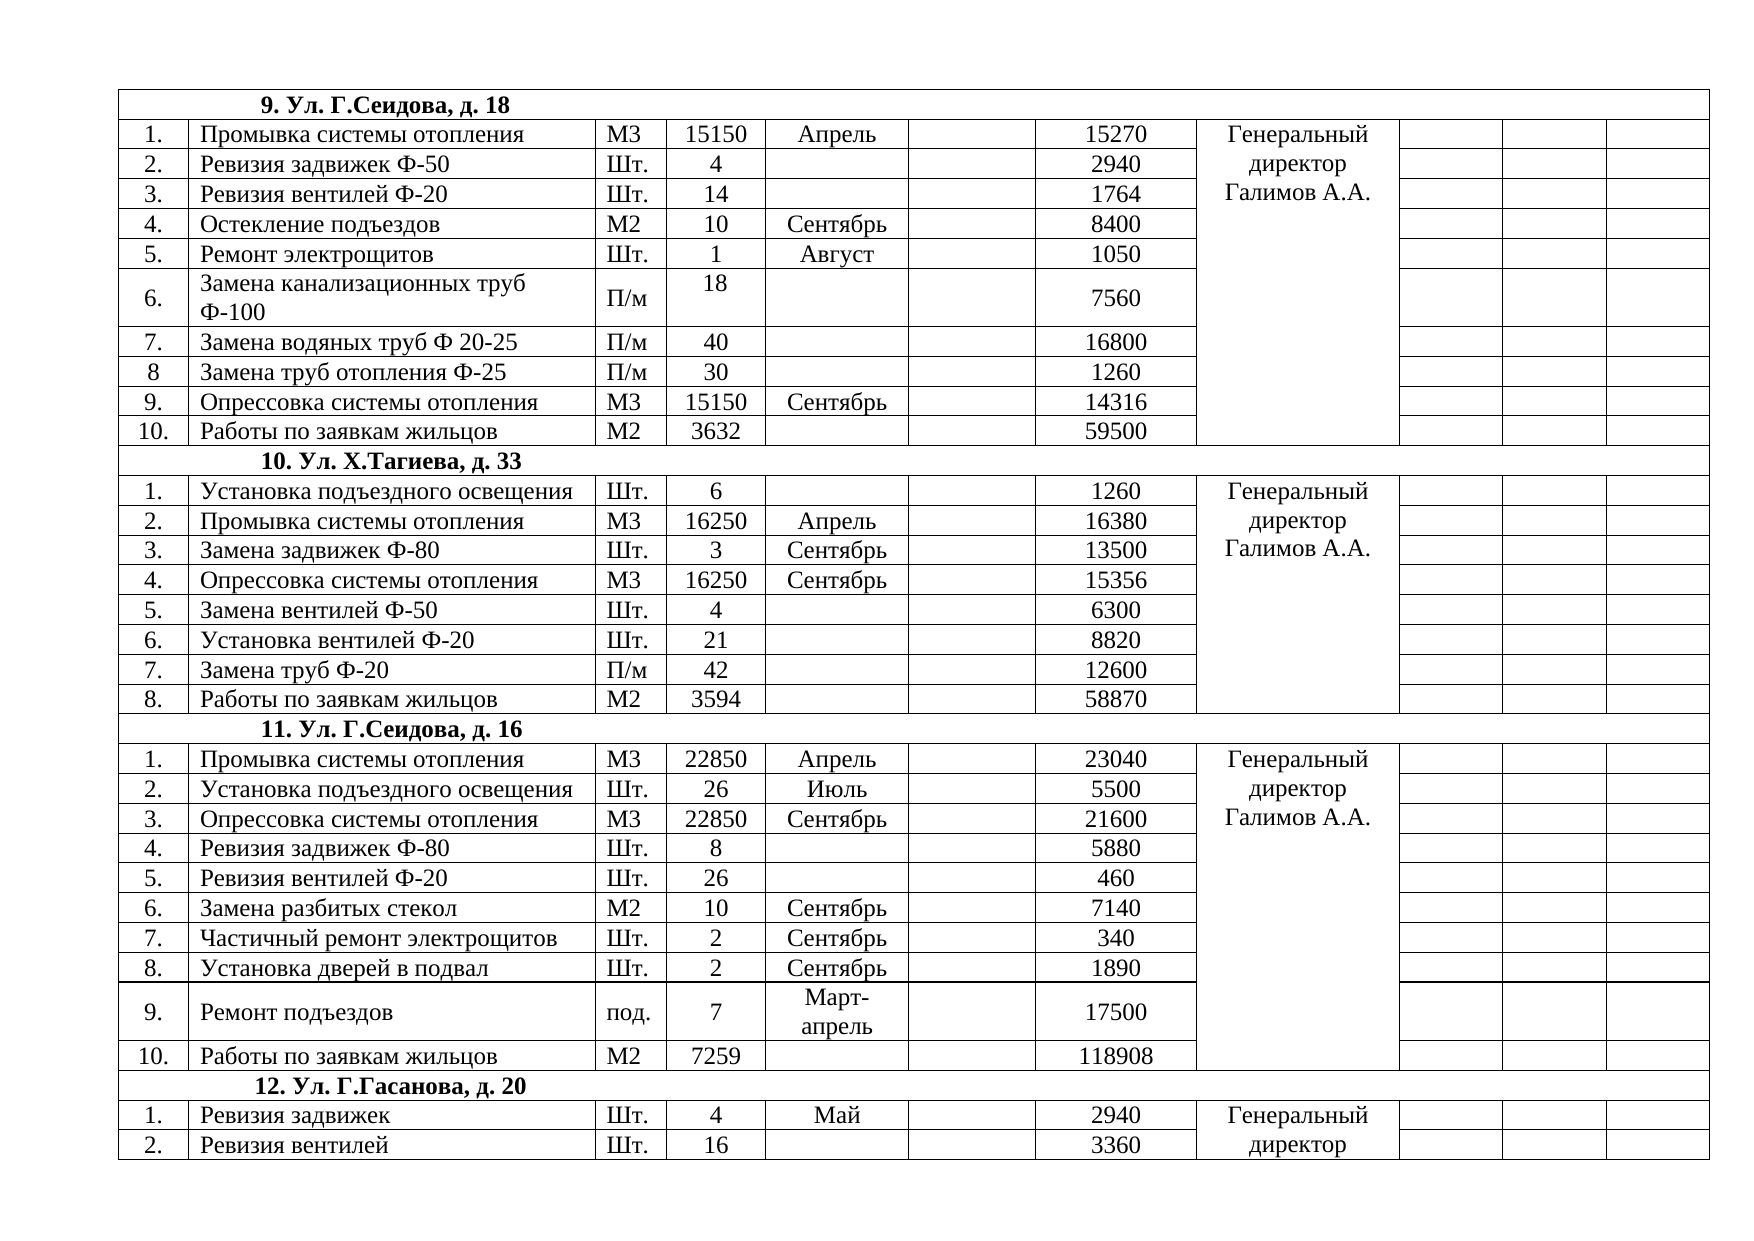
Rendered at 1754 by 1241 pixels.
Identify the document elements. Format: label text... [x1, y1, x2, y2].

table_cell 5. [119, 595, 188, 624]
table_cell М3 [596, 387, 666, 415]
table_cell Шт. [596, 1101, 666, 1129]
table_cell 15270 [1036, 120, 1196, 148]
table_cell [766, 476, 908, 505]
table_cell [1400, 953, 1502, 981]
table_cell [1400, 983, 1502, 1040]
table_cell 5. [119, 239, 188, 267]
table_cell [766, 863, 908, 892]
table_cell [766, 1041, 908, 1070]
table_cell 58870 [1036, 685, 1196, 713]
table_cell [1400, 536, 1502, 564]
table_cell 30 [667, 357, 765, 386]
table_cell [1400, 685, 1502, 713]
table_cell 1. [119, 1101, 188, 1129]
table_cell Ремонт подъездов [189, 983, 595, 1040]
table_cell [909, 506, 1035, 534]
table_cell [1607, 387, 1709, 415]
table_cell [1503, 149, 1606, 178]
table_cell Шт. [596, 863, 666, 892]
table_cell Ревизия задвижек [189, 1101, 595, 1129]
table_cell Шт. [596, 923, 666, 952]
table_cell Замена разбитых стекол [189, 893, 595, 922]
table_cell Замена труб Ф-20 [189, 655, 595, 683]
table_cell [909, 893, 1035, 922]
table_cell под. [596, 983, 666, 1040]
table_cell 12. Ул. Г.Гасанова, д. 20 [119, 1071, 1709, 1099]
table_cell [1607, 863, 1709, 892]
table_cell [1400, 179, 1502, 208]
table_cell Работы по заявкам жильцов [189, 685, 595, 713]
table_cell [1400, 387, 1502, 415]
table_cell Замена водяных труб Ф 20-25 [189, 327, 595, 356]
table_cell 7140 [1036, 893, 1196, 922]
table_cell 8400 [1036, 209, 1196, 238]
table_cell 14316 [1036, 387, 1196, 415]
table_cell 3360 [1036, 1130, 1196, 1159]
table_cell 9. [119, 983, 188, 1040]
table_cell [766, 357, 908, 386]
table_cell М2 [596, 416, 666, 445]
table_cell Шт. [596, 1130, 666, 1159]
table_cell Шт. [596, 239, 666, 267]
table_cell [766, 655, 908, 683]
table_cell [766, 327, 908, 356]
table_cell 26 [667, 863, 765, 892]
table_cell [909, 625, 1035, 654]
table_cell [766, 625, 908, 654]
table_cell Апрель [766, 744, 908, 773]
table_cell [1400, 357, 1502, 386]
table_cell [1503, 536, 1606, 564]
table_cell 15356 [1036, 565, 1196, 594]
table_cell [1400, 893, 1502, 922]
table_cell [1503, 357, 1606, 386]
table_cell 7560 [1036, 269, 1196, 326]
table_cell [766, 595, 908, 624]
table_cell М2 [596, 893, 666, 922]
table_cell [909, 149, 1035, 178]
table_cell 14 [667, 179, 765, 208]
table_cell Март-апрель [766, 983, 908, 1040]
table_cell Сентябрь [766, 387, 908, 415]
table_cell 7. [119, 655, 188, 683]
table_cell 340 [1036, 923, 1196, 952]
table_cell 3 [667, 536, 765, 564]
table_cell П/м [596, 269, 666, 326]
table_cell 1260 [1036, 357, 1196, 386]
table_cell 16800 [1036, 327, 1196, 356]
table_cell Генеральный директор Галимов А.А. [1197, 120, 1399, 445]
table_cell [1607, 209, 1709, 238]
table_cell 3. [119, 179, 188, 208]
table_cell [1503, 506, 1606, 534]
table_cell [909, 923, 1035, 952]
table_cell [1400, 1130, 1502, 1159]
table_cell Замена задвижек Ф-80 [189, 536, 595, 564]
table_cell Шт. [596, 149, 666, 178]
table_cell [1503, 953, 1606, 981]
table_cell [909, 863, 1035, 892]
table_cell М3 [596, 506, 666, 534]
table_cell 12600 [1036, 655, 1196, 683]
table_cell [1607, 655, 1709, 683]
table_cell М3 [596, 744, 666, 773]
table_cell Промывка системы отопления [189, 744, 595, 773]
table_cell Апрель [766, 120, 908, 148]
table_cell Ревизия вентилей Ф-20 [189, 863, 595, 892]
table_cell [909, 357, 1035, 386]
table_cell 1. [119, 120, 188, 148]
table_cell [909, 595, 1035, 624]
table_cell Ревизия вентилей Ф-20 [189, 179, 595, 208]
table_cell 6. [119, 625, 188, 654]
table_cell [1607, 1101, 1709, 1129]
table_cell 1. [119, 744, 188, 773]
table_cell [909, 209, 1035, 238]
table_cell [909, 804, 1035, 832]
table_cell 18 [667, 269, 765, 326]
table_cell Сентябрь [766, 536, 908, 564]
table_cell Сентябрь [766, 209, 908, 238]
table_cell Шт. [596, 953, 666, 981]
table_cell [1607, 685, 1709, 713]
table_cell 10 [667, 893, 765, 922]
table_cell [909, 239, 1035, 267]
table_cell [1503, 863, 1606, 892]
table_cell [909, 536, 1035, 564]
table_cell 2940 [1036, 149, 1196, 178]
table_cell [909, 179, 1035, 208]
table_cell [1607, 595, 1709, 624]
table_cell [1503, 120, 1606, 148]
table_cell 8 [667, 834, 765, 862]
table_cell 9. [119, 387, 188, 415]
table_cell П/м [596, 357, 666, 386]
table_cell М2 [596, 685, 666, 713]
table_cell [1400, 1101, 1502, 1129]
table_cell 6300 [1036, 595, 1196, 624]
table_cell [766, 834, 908, 862]
table_cell 7259 [667, 1041, 765, 1070]
table_cell 6 [667, 476, 765, 505]
table_cell [909, 744, 1035, 773]
table_cell 2. [119, 774, 188, 803]
table_cell П/м [596, 327, 666, 356]
table_cell Ремонт электрощитов [189, 239, 595, 267]
table_cell 7. [119, 923, 188, 952]
table_cell [1400, 149, 1502, 178]
table_cell 40 [667, 327, 765, 356]
table_cell Опрессовка системы отопления [189, 804, 595, 832]
table_cell [909, 387, 1035, 415]
table_cell Май [766, 1101, 908, 1129]
table_cell [1503, 327, 1606, 356]
table_cell [1400, 744, 1502, 773]
table_cell [1503, 1101, 1606, 1129]
table_cell 2940 [1036, 1101, 1196, 1129]
table_cell 16250 [667, 506, 765, 534]
table_cell 4 [667, 1101, 765, 1129]
table_cell 10. Ул. Х.Тагиева, д. 33 [119, 446, 1709, 475]
table_cell Промывка системы отопления [189, 120, 595, 148]
table_cell [909, 416, 1035, 445]
table_cell [1503, 1130, 1606, 1159]
table_cell М3 [596, 565, 666, 594]
table_cell [1607, 774, 1709, 803]
table_cell 4. [119, 565, 188, 594]
table_cell 2. [119, 149, 188, 178]
table_cell [909, 983, 1035, 1040]
table_cell [1607, 953, 1709, 981]
table_cell Ревизия вентилей [189, 1130, 595, 1159]
table_cell [1503, 685, 1606, 713]
table_cell [909, 120, 1035, 148]
table_cell 2 [667, 953, 765, 981]
table_cell 4. [119, 209, 188, 238]
table_cell 2. [119, 506, 188, 534]
table_cell Шт. [596, 595, 666, 624]
table_cell [1607, 179, 1709, 208]
table_cell [909, 655, 1035, 683]
table_cell Шт. [596, 834, 666, 862]
table_cell [1503, 269, 1606, 326]
table_cell [1400, 120, 1502, 148]
table_cell [1400, 1041, 1502, 1070]
table_cell Установка подъездного освещения [189, 774, 595, 803]
table_cell Остекление подъездов [189, 209, 595, 238]
table_cell 42 [667, 655, 765, 683]
table_cell [1503, 774, 1606, 803]
table_cell Замена труб отопления Ф-25 [189, 357, 595, 386]
table_cell 10 [667, 209, 765, 238]
table_cell [1400, 506, 1502, 534]
table_cell 3632 [667, 416, 765, 445]
table_cell [1503, 476, 1606, 505]
table_cell 6. [119, 269, 188, 326]
table_cell [1607, 834, 1709, 862]
table_cell Установка подъездного освещения [189, 476, 595, 505]
table_cell 1260 [1036, 476, 1196, 505]
table_cell Ревизия задвижек Ф-50 [189, 149, 595, 178]
table_cell 2 [667, 923, 765, 952]
table_cell [1607, 536, 1709, 564]
table_cell [1607, 744, 1709, 773]
table_cell [1400, 416, 1502, 445]
table_cell Генеральный директор Галимов А.А. [1197, 476, 1399, 713]
table_cell [1503, 387, 1606, 415]
table_cell [1503, 625, 1606, 654]
table_cell [1400, 327, 1502, 356]
table_cell 118908 [1036, 1041, 1196, 1070]
table_cell Опрессовка системы отопления [189, 565, 595, 594]
table_cell Ревизия задвижек Ф-80 [189, 834, 595, 862]
table_cell Сентябрь [766, 923, 908, 952]
table_cell 26 [667, 774, 765, 803]
table_cell 23040 [1036, 744, 1196, 773]
table_cell [1400, 923, 1502, 952]
table_cell [1400, 804, 1502, 832]
table_cell [1607, 565, 1709, 594]
table_cell [1607, 357, 1709, 386]
table_cell [1607, 625, 1709, 654]
table_cell [909, 1101, 1035, 1129]
table_cell [1503, 983, 1606, 1040]
table_cell [1503, 923, 1606, 952]
table_cell [1607, 506, 1709, 534]
table_cell Генеральный директор Галимов А.А. [1197, 744, 1399, 1070]
table_cell Август [766, 239, 908, 267]
table_cell [1607, 416, 1709, 445]
table_cell 3594 [667, 685, 765, 713]
table_cell [1607, 120, 1709, 148]
table_cell 16 [667, 1130, 765, 1159]
table_cell [909, 774, 1035, 803]
table_cell [1503, 804, 1606, 832]
table_cell 4. [119, 834, 188, 862]
table_cell 15150 [667, 120, 765, 148]
table_cell [1503, 209, 1606, 238]
table_cell [1607, 269, 1709, 326]
table_cell 22850 [667, 804, 765, 832]
table_cell Шт. [596, 476, 666, 505]
table_cell 21 [667, 625, 765, 654]
table_cell Шт. [596, 774, 666, 803]
table_cell 4 [667, 149, 765, 178]
table_cell [909, 1041, 1035, 1070]
table_cell 4 [667, 595, 765, 624]
table_cell 22850 [667, 744, 765, 773]
table_cell 8. [119, 685, 188, 713]
table_cell [1503, 565, 1606, 594]
table_cell [1503, 893, 1606, 922]
table_cell [1607, 1130, 1709, 1159]
table_cell [1607, 476, 1709, 505]
table_cell 5500 [1036, 774, 1196, 803]
table_cell 16250 [667, 565, 765, 594]
table_cell 9. Ул. Г.Сеидова, д. 18 [119, 90, 1709, 118]
table_cell 3. [119, 804, 188, 832]
table_cell 13500 [1036, 536, 1196, 564]
table_cell Шт. [596, 625, 666, 654]
table_cell 11. Ул. Г.Сеидова, д. 16 [119, 714, 1709, 743]
table_cell 2. [119, 1130, 188, 1159]
table_cell [766, 416, 908, 445]
table_cell [1400, 476, 1502, 505]
table_cell 6. [119, 893, 188, 922]
table_cell [1607, 923, 1709, 952]
table_cell [766, 269, 908, 326]
table_cell [1503, 239, 1606, 267]
table_cell [766, 179, 908, 208]
table_cell Июль [766, 774, 908, 803]
table_cell [1400, 565, 1502, 594]
table_cell 5. [119, 863, 188, 892]
table_cell [1503, 179, 1606, 208]
table_cell [1400, 269, 1502, 326]
table_cell Сентябрь [766, 893, 908, 922]
table_cell Сентябрь [766, 804, 908, 832]
table_cell 59500 [1036, 416, 1196, 445]
table_cell [766, 685, 908, 713]
table_cell [1400, 239, 1502, 267]
table_cell Работы по заявкам жильцов [189, 416, 595, 445]
table_cell 8 [119, 357, 188, 386]
table_cell 460 [1036, 863, 1196, 892]
table_cell [1503, 655, 1606, 683]
table_cell [1400, 774, 1502, 803]
table_cell 1 [667, 239, 765, 267]
table_cell Сентябрь [766, 565, 908, 594]
table_cell Шт. [596, 179, 666, 208]
table_cell [1400, 625, 1502, 654]
table_cell [909, 685, 1035, 713]
table_cell Установка дверей в подвал [189, 953, 595, 981]
table_cell [1503, 595, 1606, 624]
table_cell [1400, 863, 1502, 892]
table_cell 3. [119, 536, 188, 564]
table_cell [1400, 834, 1502, 862]
table_cell [1503, 416, 1606, 445]
table_cell [1400, 595, 1502, 624]
table_cell 15150 [667, 387, 765, 415]
table_cell 10. [119, 1041, 188, 1070]
table_cell [1400, 655, 1502, 683]
table_cell 1890 [1036, 953, 1196, 981]
table_cell [909, 327, 1035, 356]
table_cell 7 [667, 983, 765, 1040]
table_cell 5880 [1036, 834, 1196, 862]
table_cell Промывка системы отопления [189, 506, 595, 534]
table_cell [909, 834, 1035, 862]
table_cell 10. [119, 416, 188, 445]
table_cell [909, 476, 1035, 505]
table_cell [1503, 1041, 1606, 1070]
table_cell Работы по заявкам жильцов [189, 1041, 595, 1070]
table_cell [1607, 804, 1709, 832]
table_cell 1764 [1036, 179, 1196, 208]
table_cell [1607, 893, 1709, 922]
table_cell М2 [596, 209, 666, 238]
table_cell Замена канализационных труб Ф-100 [189, 269, 595, 326]
table_cell 8. [119, 953, 188, 981]
table_cell [1607, 327, 1709, 356]
table_cell [1503, 834, 1606, 862]
table_cell 21600 [1036, 804, 1196, 832]
table_cell 1050 [1036, 239, 1196, 267]
table_cell 7. [119, 327, 188, 356]
table_cell П/м [596, 655, 666, 683]
table_cell Шт. [596, 536, 666, 564]
table_cell [909, 1130, 1035, 1159]
table_cell [909, 269, 1035, 326]
table_cell [1607, 239, 1709, 267]
table_cell [909, 565, 1035, 594]
table_cell Установка вентилей Ф-20 [189, 625, 595, 654]
table_cell [1607, 983, 1709, 1040]
table_cell Генеральный директор Галимов А.А. [1197, 1101, 1399, 1159]
table_cell [1607, 149, 1709, 178]
table_cell [1607, 1041, 1709, 1070]
table_cell [1400, 209, 1502, 238]
table_cell Сентябрь [766, 953, 908, 981]
table_cell 17500 [1036, 983, 1196, 1040]
table_cell [909, 953, 1035, 981]
table_cell Замена вентилей Ф-50 [189, 595, 595, 624]
table_cell [766, 1130, 908, 1159]
table_cell 8820 [1036, 625, 1196, 654]
table_cell [766, 149, 908, 178]
table_cell М3 [596, 804, 666, 832]
table_cell 16380 [1036, 506, 1196, 534]
table_cell Частичный ремонт электрощитов [189, 923, 595, 952]
table_cell Опрессовка системы отопления [189, 387, 595, 415]
table_cell М3 [596, 120, 666, 148]
table_cell [1503, 744, 1606, 773]
table_cell М2 [596, 1041, 666, 1070]
table_cell 1. [119, 476, 188, 505]
table_cell Апрель [766, 506, 908, 534]
